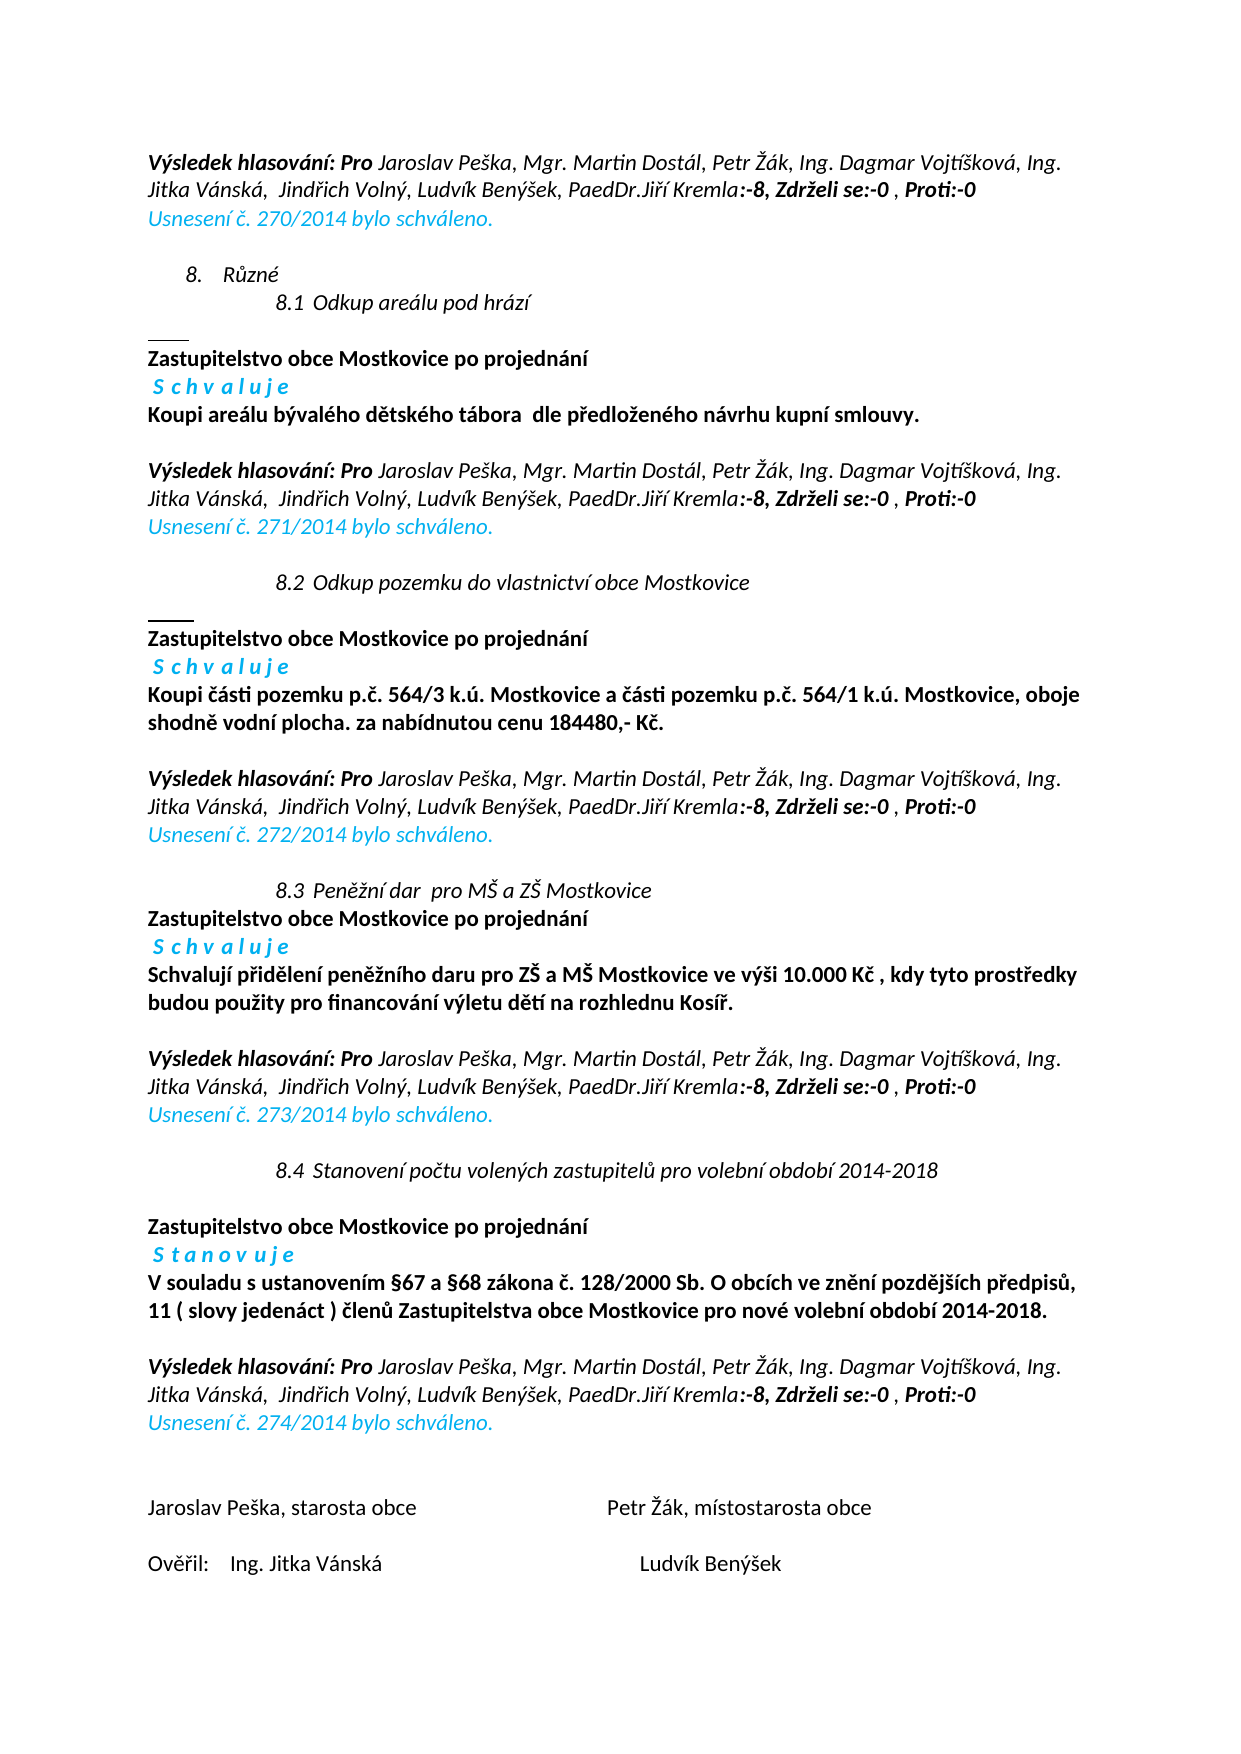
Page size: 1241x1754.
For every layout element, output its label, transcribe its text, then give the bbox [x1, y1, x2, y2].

text Usnesení č. 274/2014 bylo schváleno. [148, 1408, 1093, 1437]
list Stanovení počtu volených zastupitelů pro volební období 2014-2018 [275, 1156, 1093, 1184]
list Odkup areálu pod hrází [275, 288, 1093, 316]
text Zastupitelstvo obce Mostkovice po projednání [148, 624, 1093, 652]
text Usnesení č. 271/2014 bylo schváleno. [148, 512, 1093, 540]
text Usnesení č. 272/2014 bylo schváleno. [148, 820, 1093, 848]
text V souladu s ustanovením §67 a §68 zákona č. 128/2000 Sb. O obcích ve znění pozdějších předpisů, 11 ( slovy jedenáct ) členů Zastupitelstva obce Mostkovice pro nové volební období 2014-2018. [148, 1268, 1093, 1324]
text S c h v a l u j e [148, 932, 1093, 960]
list Odkup pozemku do vlastnictví obce Mostkovice [275, 568, 1093, 596]
text Usnesení č. 273/2014 bylo schváleno. [148, 1100, 1093, 1128]
text Schvalují přidělení peněžního daru pro ZŠ a MŠ Mostkovice ve výši 10.000 Kč , kdy tyto prostředky budou použity pro financování výletu dětí na rozhlednu Kosíř. [148, 960, 1093, 1016]
text S c h v a l u j e [148, 372, 1093, 400]
text Zastupitelstvo obce Mostkovice po projednání [148, 904, 1093, 932]
text Usnesení č. 270/2014 bylo schváleno. [148, 204, 1093, 232]
text Jaroslav Peška, starosta obce Petr Žák, místostarosta obce [148, 1493, 1093, 1521]
text Ověřil: Ing. Jitka Vánská Ludvík Benýšek [148, 1549, 1093, 1577]
text Koupi areálu bývalého dětského tábora dle předloženého návrhu kupní smlouvy. [148, 400, 1093, 428]
list Různé [185, 260, 1093, 288]
text S t a n o v u j e [148, 1240, 1093, 1268]
text S c h v a l u j e [148, 652, 1093, 680]
text Zastupitelstvo obce Mostkovice po projednání [148, 1212, 1093, 1240]
text Zastupitelstvo obce Mostkovice po projednání [148, 344, 1093, 372]
text Koupi části pozemku p.č. 564/3 k.ú. Mostkovice a části pozemku p.č. 564/1 k.ú. Mostkovice, oboje shodně vodní plocha. za nabídnutou cenu 184480,- Kč. [148, 680, 1093, 736]
list Peněžní dar pro MŠ a ZŠ Mostkovice [275, 876, 1093, 904]
